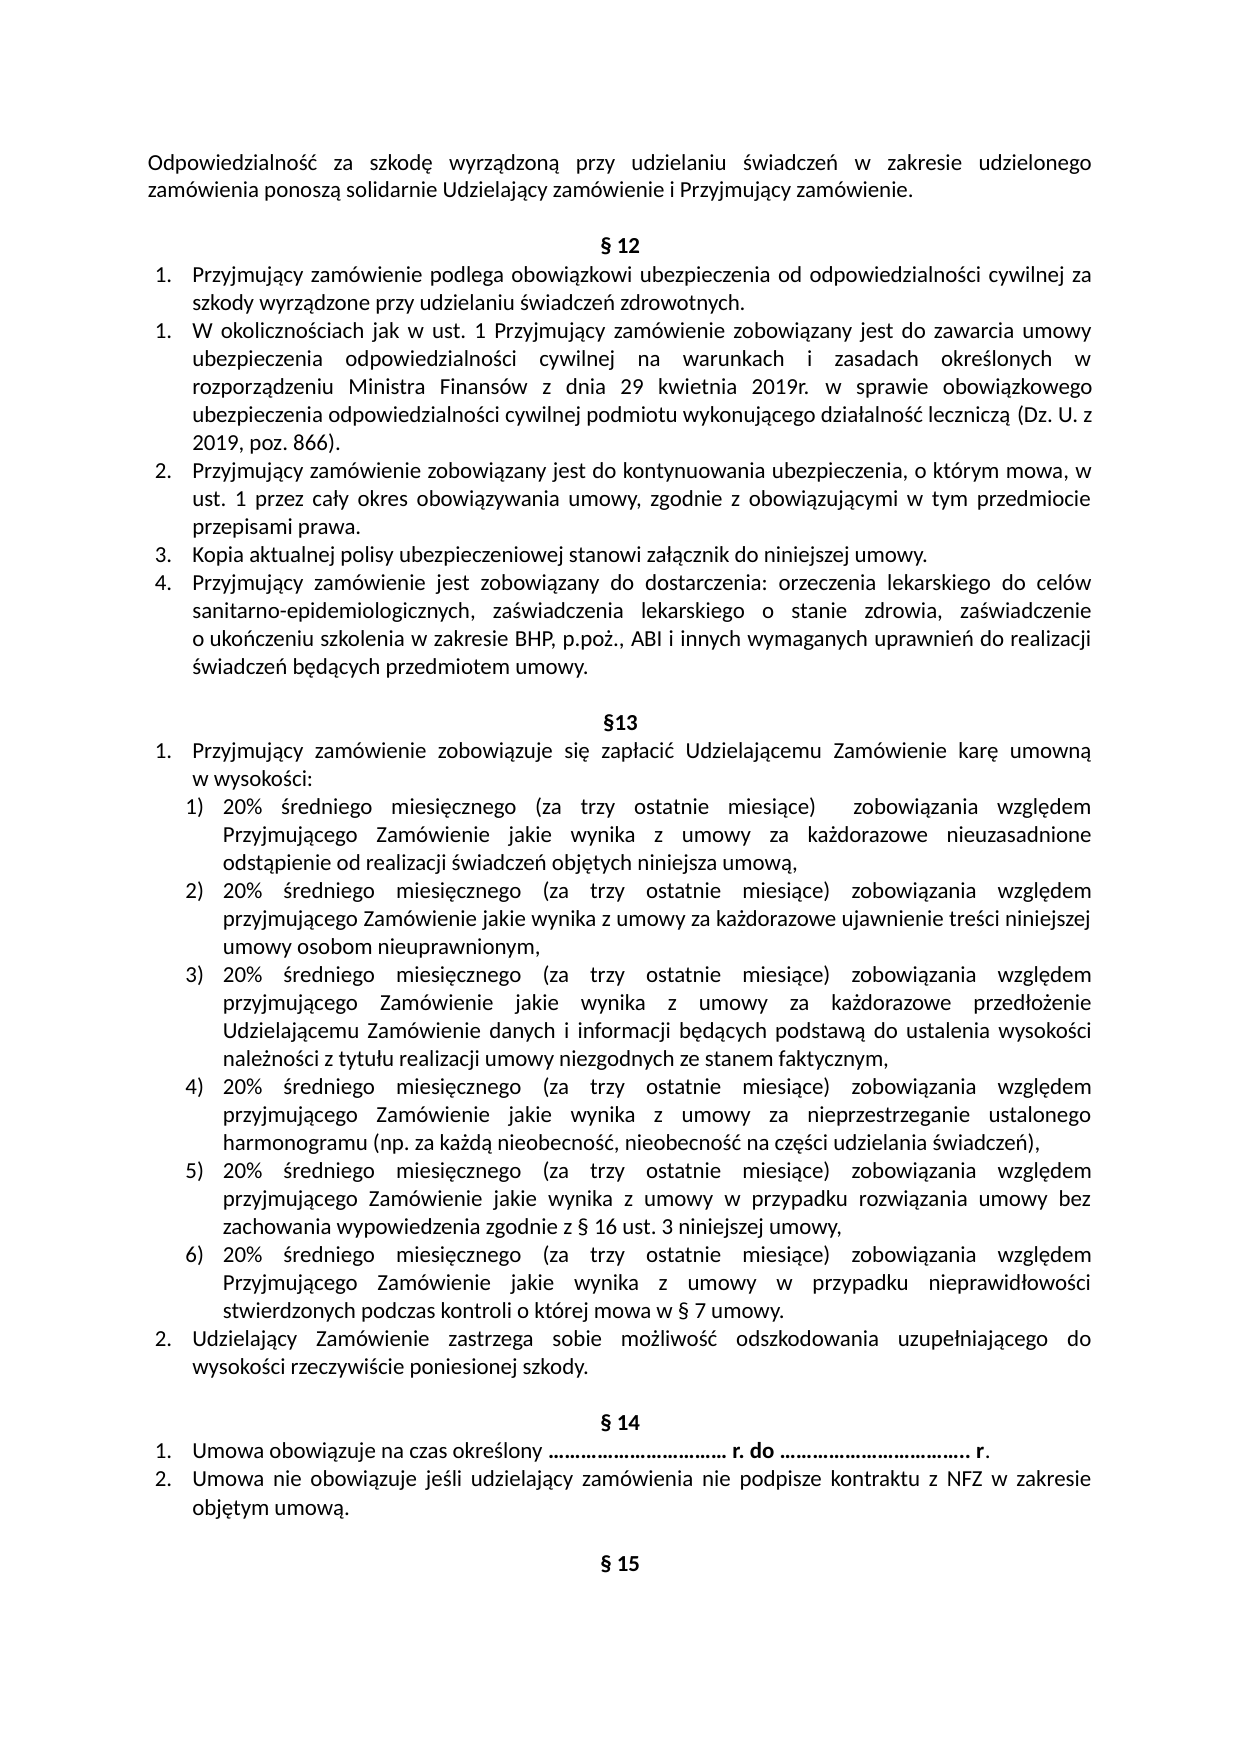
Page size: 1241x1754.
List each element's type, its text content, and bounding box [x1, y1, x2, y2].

text § 12 [148, 232, 1093, 260]
list 20% średniego miesięcznego (za trzy ostatnie miesiące) zobowiązania względem przyjmującego Zamówienie jakie wynika z umowy za każdorazowe przedłożenie Udzielającemu Zamówienie danych i informacji będących podstawą do ustalenia wysokości należności z tytułu realizacji umowy niezgodnych ze stanem faktycznym, [185, 960, 1093, 1072]
list 20% średniego miesięcznego (za trzy ostatnie miesiące) zobowiązania względem Przyjmującego Zamówienie jakie wynika z umowy za każdorazowe nieuzasadnione odstąpienie od realizacji świadczeń objętych niniejsza umową, [185, 792, 1093, 876]
list Przyjmujący zamówienie zobowiązany jest do kontynuowania ubezpieczenia, o którym mowa, w ust. 1 przez cały okres obowiązywania umowy, zgodnie z obowiązującymi w tym przedmiocie przepisami prawa. [154, 456, 1093, 540]
list 20% średniego miesięcznego (za trzy ostatnie miesiące) zobowiązania względem przyjmującego Zamówienie jakie wynika z umowy za każdorazowe ujawnienie treści niniejszej umowy osobom nieuprawnionym, [185, 876, 1093, 960]
text §13 [148, 708, 1093, 736]
list Udzielający Zamówienie zastrzega sobie możliwość odszkodowania uzupełniającego do wysokości rzeczywiście poniesionej szkody. [154, 1324, 1093, 1381]
list 20% średniego miesięcznego (za trzy ostatnie miesiące) zobowiązania względem Przyjmującego Zamówienie jakie wynika z umowy w przypadku nieprawidłowości stwierdzonych podczas kontroli o której mowa w § 7 umowy. [185, 1240, 1093, 1324]
list Przyjmujący zamówienie podlega obowiązkowi ubezpieczenia od odpowiedzialności cywilnej za szkody wyrządzone przy udzielaniu świadczeń zdrowotnych. [154, 260, 1093, 316]
text § 15 [148, 1549, 1093, 1577]
list Przyjmujący zamówienie zobowiązuje się zapłacić Udzielającemu Zamówienie karę umowną w wysokości: [154, 736, 1093, 792]
list W okolicznościach jak w ust. 1 Przyjmujący zamówienie zobowiązany jest do zawarcia umowy ubezpieczenia odpowiedzialności cywilnej na warunkach i zasadach określonych w rozporządzeniu Ministra Finansów z dnia 29 kwietnia 2019r. w sprawie obowiązkowego ubezpieczenia odpowiedzialności cywilnej podmiotu wykonującego działalność leczniczą (Dz. U. z 2019, poz. 866). [154, 316, 1093, 456]
list Przyjmujący zamówienie jest zobowiązany do dostarczenia: orzeczenia lekarskiego do celów sanitarno-epidemiologicznych, zaświadczenia lekarskiego o stanie zdrowia, zaświadczenie o ukończeniu szkolenia w zakresie BHP, p.poż., ABI i innych wymaganych uprawnień do realizacji świadczeń będących przedmiotem umowy. [154, 568, 1093, 680]
list 20% średniego miesięcznego (za trzy ostatnie miesiące) zobowiązania względem przyjmującego Zamówienie jakie wynika z umowy w przypadku rozwiązania umowy bez zachowania wypowiedzenia zgodnie z § 16 ust. 3 niniejszej umowy, [185, 1156, 1093, 1240]
list 20% średniego miesięcznego (za trzy ostatnie miesiące) zobowiązania względem przyjmującego Zamówienie jakie wynika z umowy za nieprzestrzeganie ustalonego harmonogramu (np. za każdą nieobecność, nieobecność na części udzielania świadczeń), [185, 1072, 1093, 1156]
text § 14 [148, 1408, 1093, 1437]
list Kopia aktualnej polisy ubezpieczeniowej stanowi załącznik do niniejszej umowy. [154, 540, 1093, 568]
list Umowa obowiązuje na czas określony …………………………… r. do …………………………….. r. [154, 1437, 1093, 1464]
text Odpowiedzialność za szkodę wyrządzoną przy udzielaniu świadczeń w zakresie udzielonego zamówienia ponoszą solidarnie Udzielający zamówienie i Przyjmujący zamówienie. [148, 148, 1093, 204]
list Umowa nie obowiązuje jeśli udzielający zamówienia nie podpisze kontraktu z NFZ w zakresie objętym umową. [154, 1464, 1093, 1521]
